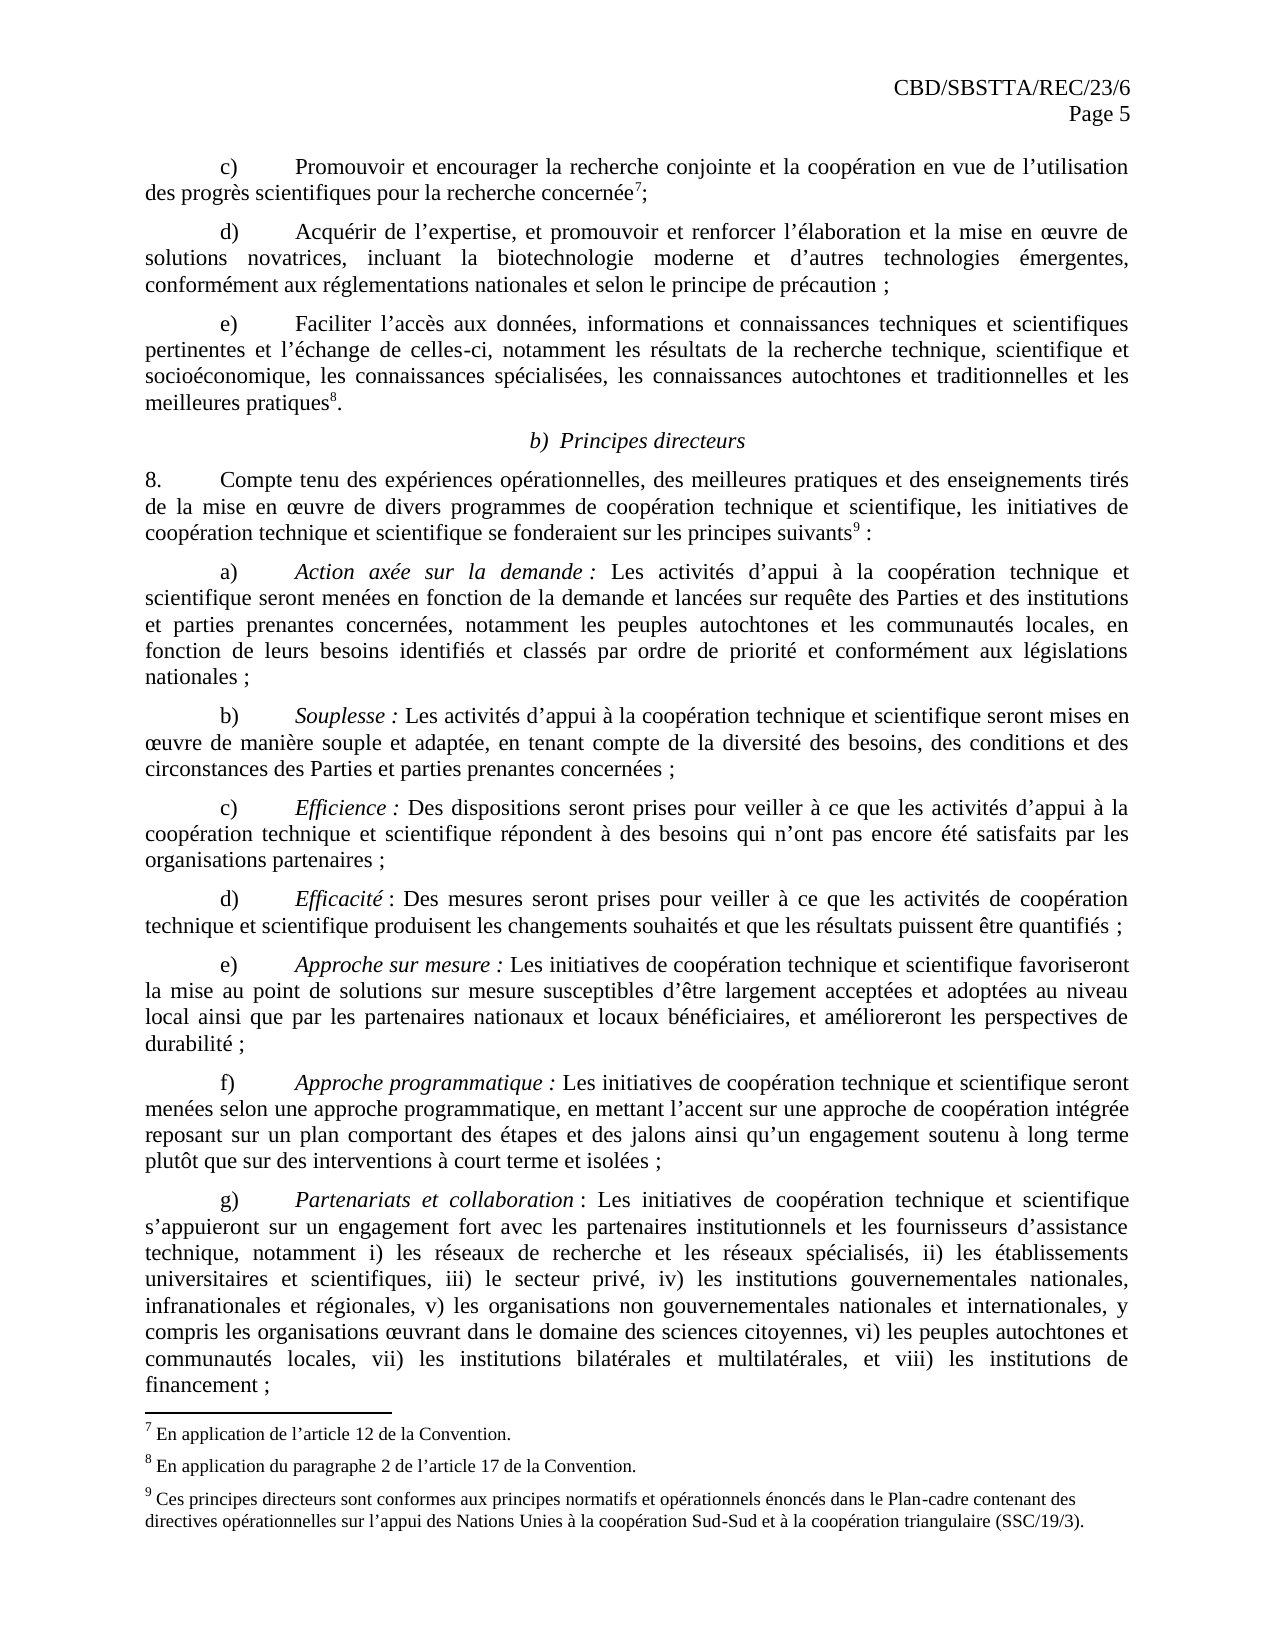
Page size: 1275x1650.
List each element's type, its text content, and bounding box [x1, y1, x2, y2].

list b) Principes directeurs [145, 428, 1130, 454]
list Efficience : Des dispositions seront prises pour veiller à ce que les activités d’appui à la coopération technique et scientifique répondent à des besoins qui n’ont pas encore été satisfaits par les organisations partenaires ; [145, 794, 1130, 873]
list Compte tenu des expériences opérationnelles, des meilleures pratiques et des enseignements tirés de la mise en œuvre de divers programmes de coopération technique et scientifique, les initiatives de coopération technique et scientifique se fonderaient sur les principes suivants : [145, 466, 1130, 546]
list Promouvoir et encourager la recherche conjointe et la coopération en vue de l’utilisation des progrès scientifiques pour la recherche concernée; [145, 153, 1130, 206]
list Souplesse : Les activités d’appui à la coopération technique et scientifique seront mises en œuvre de manière souple et adaptée, en tenant compte de la diversité des besoins, des conditions et des circonstances des Parties et parties prenantes concernées ; [145, 702, 1130, 781]
list Efficacité : Des mesures seront prises pour veiller à ce que les activités de coopération technique et scientifique produisent les changements souhaités et que les résultats puissent être quantifiés ; [145, 885, 1130, 938]
list Faciliter l’accès aux données, informations et connaissances techniques et scientifiques pertinentes et l’échange de celles-ci, notamment les résultats de la recherche technique, scientifique et socioéconomique, les connaissances spécialisées, les connaissances autochtones et traditionnelles et les meilleures pratiques. [145, 310, 1130, 415]
list Acquérir de l’expertise, et promouvoir et renforcer l’élaboration et la mise en œuvre de solutions novatrices, incluant la biotechnologie moderne et d’autres technologies émergentes, conformément aux réglementations nationales et selon le principe de précaution ; [145, 218, 1130, 297]
list Partenariats et collaboration : Les initiatives de coopération technique et scientifique s’appuieront sur un engagement fort avec les partenaires institutionnels et les fournisseurs d’assistance technique, notamment i) les réseaux de recherche et les réseaux spécialisés, ii) les établissements universitaires et scientifiques, iii) le secteur privé, iv) les institutions gouvernementales nationales, infranationales et régionales, v) les organisations non gouvernementales nationales et internationales, y compris les organisations œuvrant dans le domaine des sciences citoyennes, vi) les peuples autochtones et communautés locales, vii) les institutions bilatérales et multilatérales, et viii) les institutions de financement ; [145, 1186, 1130, 1397]
list Approche programmatique : Les initiatives de coopération technique et scientifique seront menées selon une approche programmatique, en mettant l’accent sur une approche de coopération intégrée reposant sur un plan comportant des étapes et des jalons ainsi qu’un engagement soutenu à long terme plutôt que sur des interventions à court terme et isolées ; [145, 1068, 1130, 1174]
list Approche sur mesure : Les initiatives de coopération technique et scientifique favoriseront la mise au point de solutions sur mesure susceptibles d’être largement acceptées et adoptées au niveau local ainsi que par les partenaires nationaux et locaux bénéficiaires, et amélioreront les perspectives de durabilité ; [145, 951, 1130, 1056]
list Action axée sur la demande : Les activités d’appui à la coopération technique et scientifique seront menées en fonction de la demande et lancées sur requête des Parties et des institutions et parties prenantes concernées, notamment les peuples autochtones et les communautés locales, en fonction de leurs besoins identifiés et classés par ordre de priorité et conformément aux législations nationales ; [145, 558, 1130, 690]
